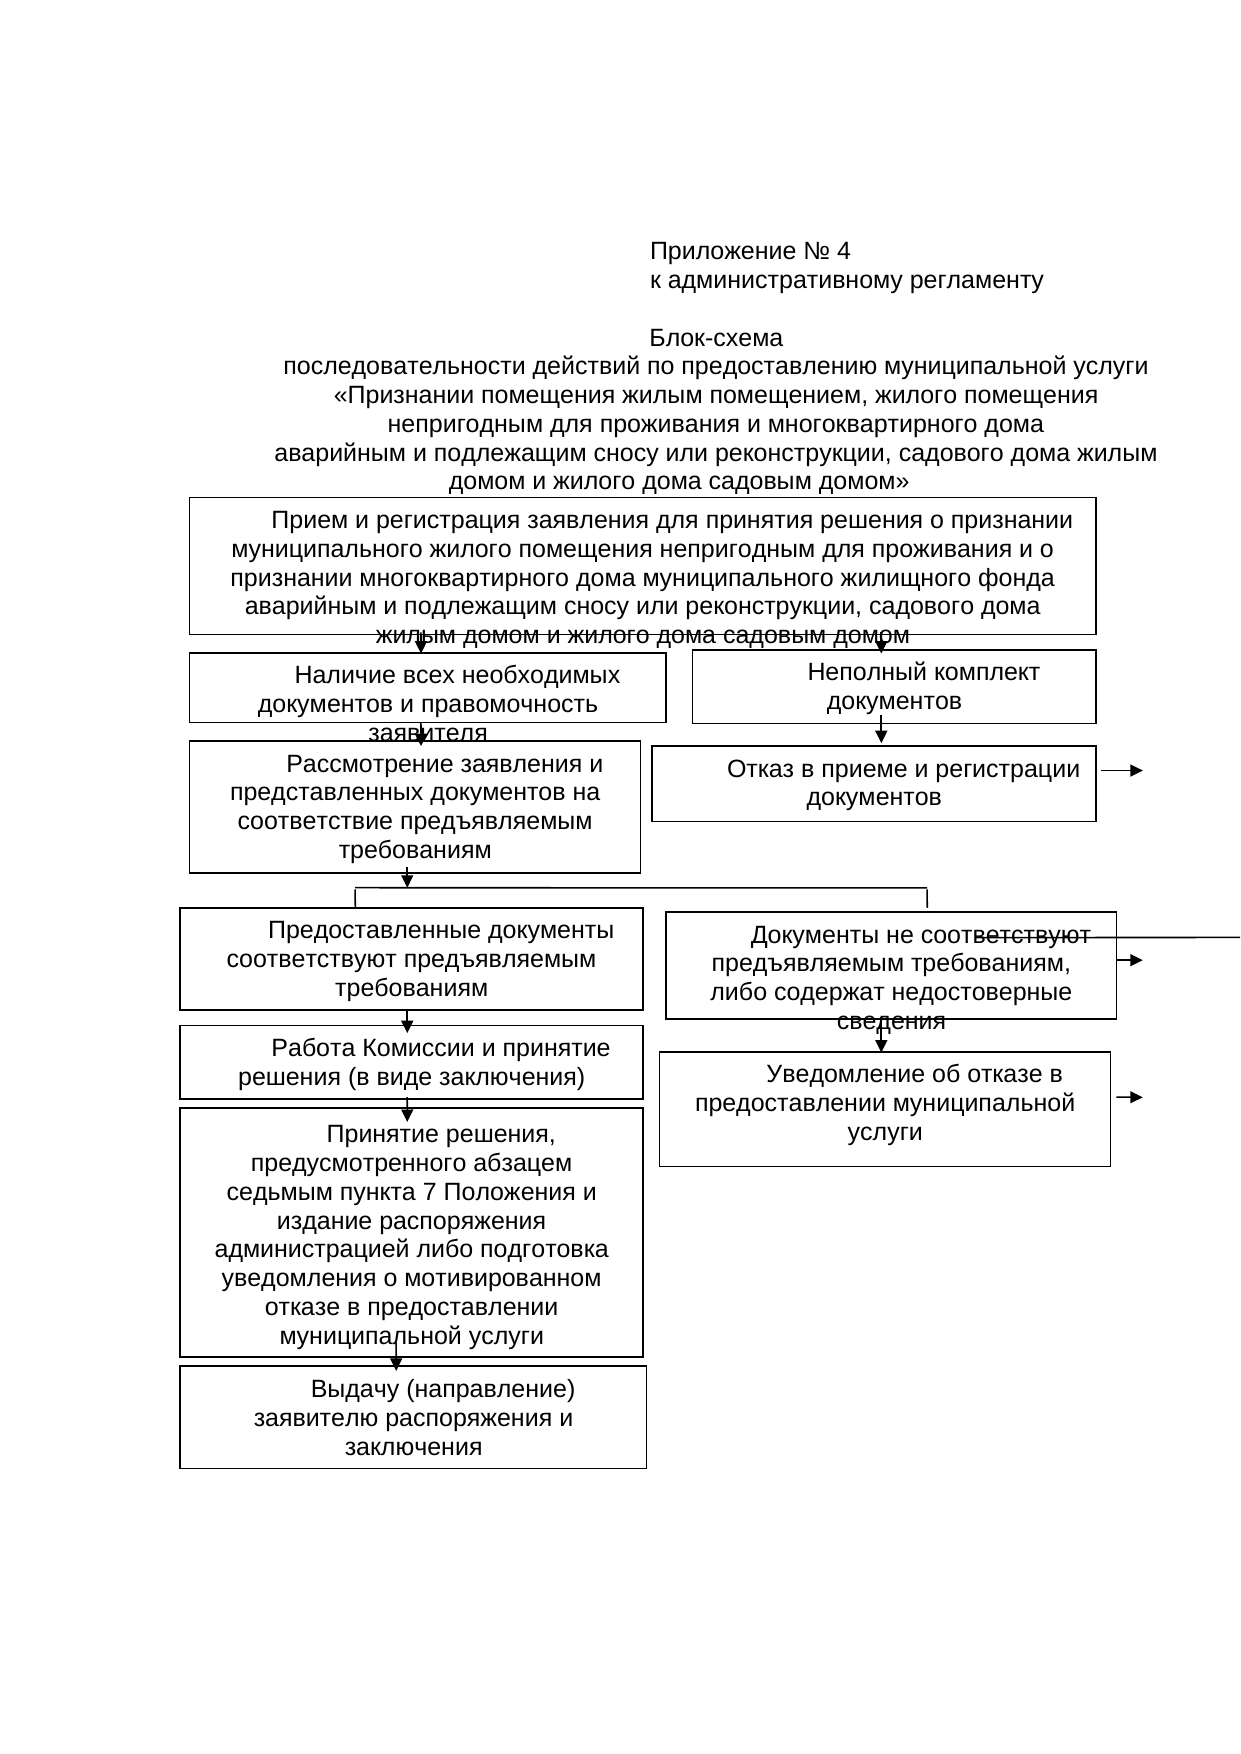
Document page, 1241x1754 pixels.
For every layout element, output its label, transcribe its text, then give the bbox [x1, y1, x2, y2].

text непригодным для проживания и многоквартирного дома [177, 409, 1181, 437]
text Приложение № 4 [650, 236, 1181, 265]
text «Признании помещения жилым помещением, жилого помещения [177, 380, 1181, 409]
text аварийным и подлежащим сносу или реконструкции, садового дома жилым домом и жилого дома садовым домом» [177, 437, 1181, 495]
text Блок-схема [177, 322, 1181, 351]
text к административному регламенту [650, 265, 1181, 294]
text последовательности действий по предоставлению муниципальной услуги [177, 351, 1181, 380]
